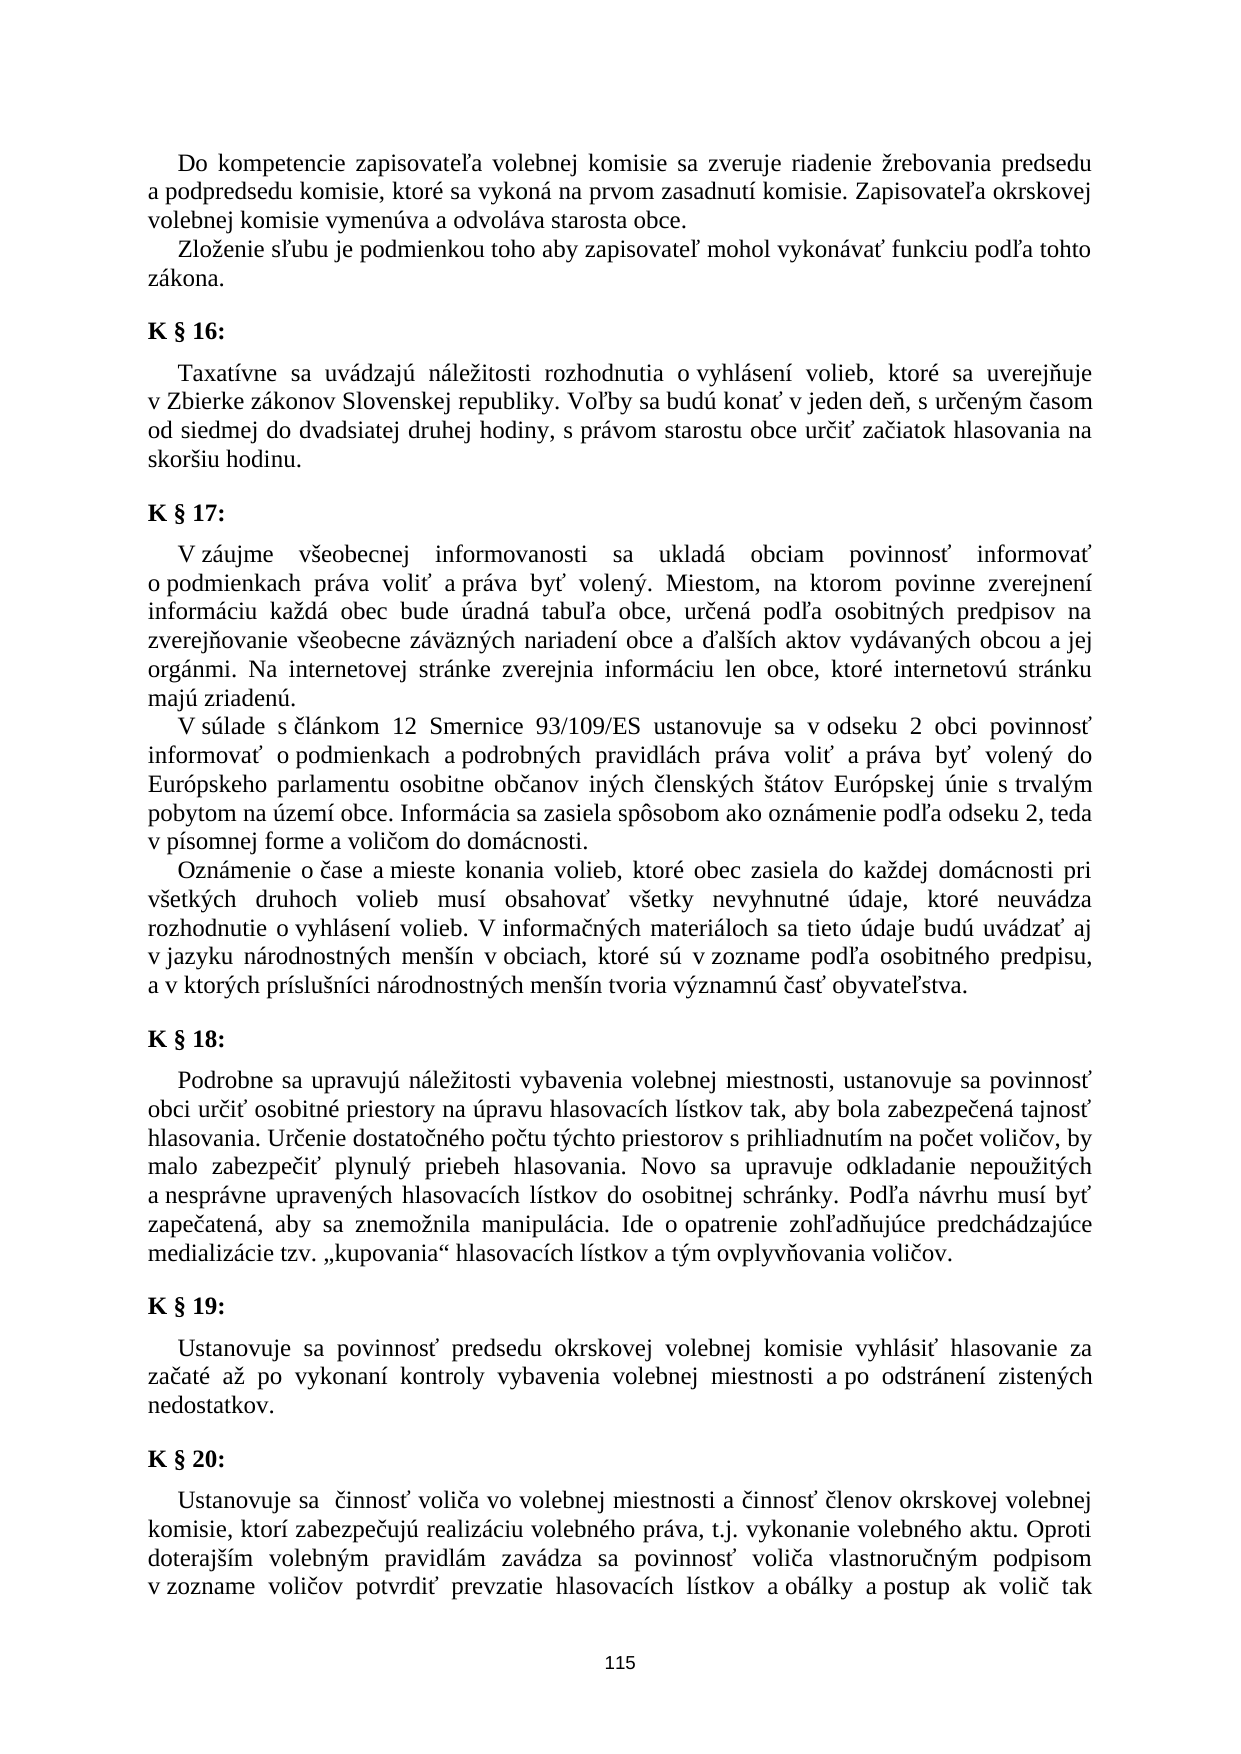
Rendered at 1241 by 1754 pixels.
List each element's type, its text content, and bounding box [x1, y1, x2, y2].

text Taxatívne sa uvádzajú náležitosti rozhodnutia o vyhlásení volieb, ktoré sa uverejňuje v Zbierke zákonov Slovenskej republiky. Voľby sa budú konať v jeden deň, s určeným časom od siedmej do dvadsiatej druhej hodiny, s právom starostu obce určiť začiatok hlasovania na skoršiu hodinu. [148, 358, 1093, 473]
text K § 16: [148, 316, 1093, 345]
text Ustanovuje sa povinnosť predsedu okrskovej volebnej komisie vyhlásiť hlasovanie za začaté až po vykonaní kontroly vybavenia volebnej miestnosti a po odstránení zistených nedostatkov. [148, 1333, 1093, 1419]
text K § 19: [148, 1291, 1093, 1320]
text K § 20: [148, 1444, 1093, 1473]
text V záujme všeobecnej informovanosti sa ukladá obciam povinnosť informovať o podmienkach práva voliť a práva byť volený. Miestom, na ktorom povinne zverejnení informáciu každá obec bude úradná tabuľa obce, určená podľa osobitných predpisov na zverejňovanie všeobecne záväzných nariadení obce a ďalších aktov vydávaných obcou a jej orgánmi. Na internetovej stránke zverejnia informáciu len obce, ktoré internetovú stránku majú zriadenú. [148, 539, 1093, 711]
text Oznámenie o čase a mieste konania volieb, ktoré obec zasiela do každej domácnosti pri všetkých druhoch volieb musí obsahovať všetky nevyhnutné údaje, ktoré neuvádza rozhodnutie o vyhlásení volieb. V informačných materiáloch sa tieto údaje budú uvádzať aj v jazyku národnostných menšín v obciach, ktoré sú v zozname podľa osobitného predpisu, a v ktorých príslušníci národnostných menšín tvoria významnú časť obyvateľstva. [148, 855, 1093, 999]
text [148, 1485, 1093, 1600]
text Zloženie sľubu je podmienkou toho aby zapisovateľ mohol vykonávať funkciu podľa tohto zákona. [148, 234, 1093, 291]
text Podrobne sa upravujú náležitosti vybavenia volebnej miestnosti, ustanovuje sa povinnosť obci určiť osobitné priestory na úpravu hlasovacích lístkov tak, aby bola zabezpečená tajnosť hlasovania. Určenie dostatočného počtu týchto priestorov s prihliadnutím na počet voličov, by malo zabezpečiť plynulý priebeh hlasovania. Novo sa upravuje odkladanie nepoužitých a nesprávne upravených hlasovacích lístkov do osobitnej schránky. Podľa návrhu musí byť zapečatená, aby sa znemožnila manipulácia. Ide o opatrenie zohľadňujúce predchádzajúce medializácie tzv. „kupovania“ hlasovacích lístkov a tým ovplyvňovania voličov. [148, 1065, 1093, 1266]
text Do kompetencie zapisovateľa volebnej komisie sa zveruje riadenie žrebovania predsedu a podpredsedu komisie, ktoré sa vykoná na prvom zasadnutí komisie. Zapisovateľa okrskovej volebnej komisie vymenúva a odvoláva starosta obce. [148, 148, 1093, 234]
text K § 17: [148, 498, 1093, 526]
text K § 18: [148, 1024, 1093, 1053]
text V súlade s článkom 12 Smernice 93/109/ES ustanovuje sa v odseku 2 obci povinnosť informovať o podmienkach a podrobných pravidlách práva voliť a práva byť volený do Európskeho parlamentu osobitne občanov iných členských štátov Európskej únie s trvalým pobytom na území obce. Informácia sa zasiela spôsobom ako oznámenie podľa odseku 2, teda v písomnej forme a voličom do domácnosti. [148, 711, 1093, 855]
